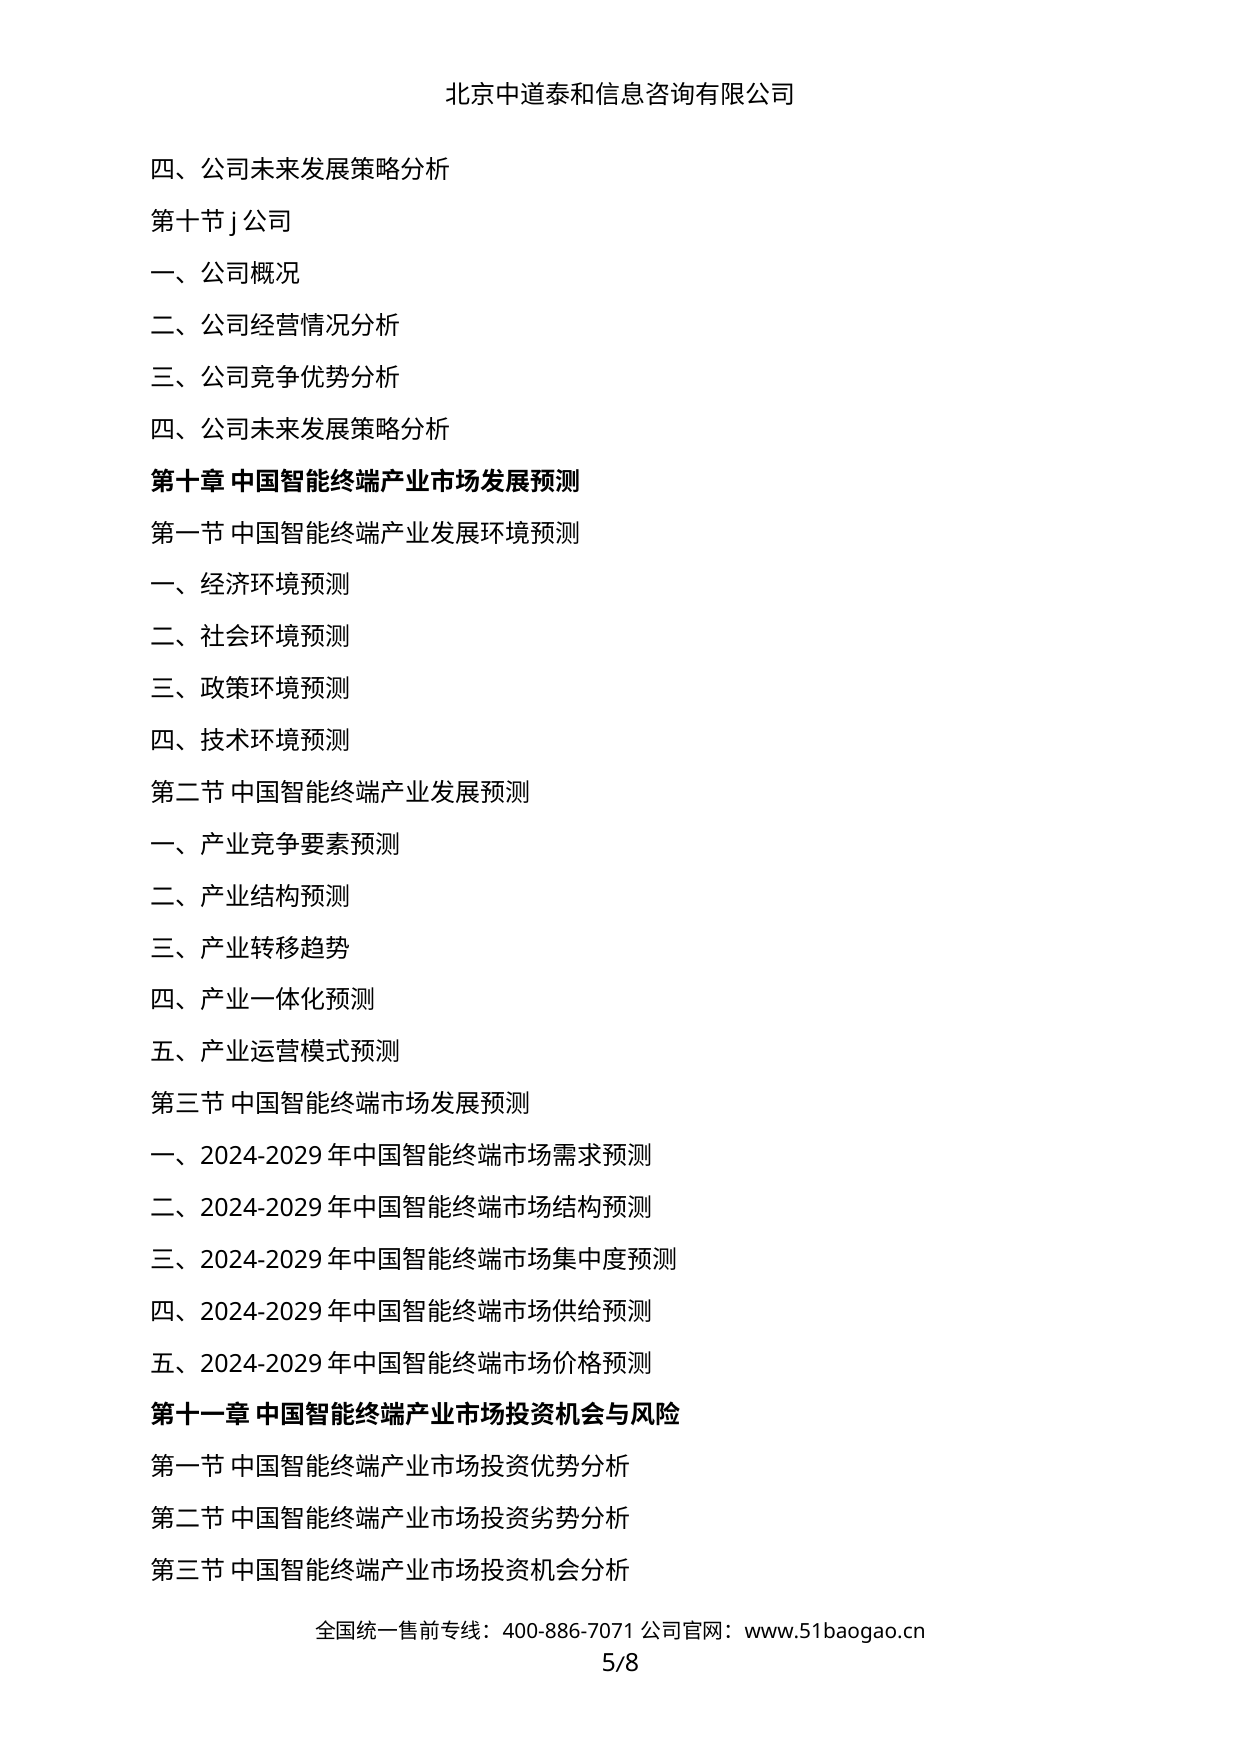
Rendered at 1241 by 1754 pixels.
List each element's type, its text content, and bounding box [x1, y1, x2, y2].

text 第三节 中国智能终端产业市场投资机会分析 [150, 1551, 1090, 1587]
text 五、2024-2029年中国智能终端市场价格预测 [150, 1343, 1090, 1379]
text 一、产业竞争要素预测 [150, 824, 1090, 861]
text 四、公司未来发展策略分析 [150, 150, 1090, 186]
text 三、政策环境预测 [150, 669, 1090, 705]
text 四、公司未来发展策略分析 [150, 409, 1090, 446]
text 第一节 中国智能终端产业市场投资优势分析 [150, 1447, 1090, 1483]
text 二、公司经营情况分析 [150, 306, 1090, 342]
text 第三节 中国智能终端市场发展预测 [150, 1084, 1090, 1120]
text 第一节 中国智能终端产业发展环境预测 [150, 513, 1090, 549]
text 第二节 中国智能终端产业市场投资劣势分析 [150, 1499, 1090, 1535]
text 三、2024-2029年中国智能终端市场集中度预测 [150, 1239, 1090, 1276]
text 一、2024-2029年中国智能终端市场需求预测 [150, 1136, 1090, 1172]
text 一、经济环境预测 [150, 565, 1090, 601]
text 二、社会环境预测 [150, 617, 1090, 653]
text 四、2024-2029年中国智能终端市场供给预测 [150, 1291, 1090, 1327]
text 二、产业结构预测 [150, 876, 1090, 912]
text 二、2024-2029年中国智能终端市场结构预测 [150, 1187, 1090, 1224]
text 五、产业运营模式预测 [150, 1032, 1090, 1068]
text 第二节 中国智能终端产业发展预测 [150, 772, 1090, 809]
text 四、产业一体化预测 [150, 980, 1090, 1016]
text 一、公司概况 [150, 254, 1090, 290]
text 第十节 j公司 [150, 202, 1090, 238]
text 三、公司竞争优势分析 [150, 357, 1090, 394]
text 第十章 中国智能终端产业市场发展预测 [150, 461, 1090, 497]
text 三、产业转移趋势 [150, 928, 1090, 964]
text 四、技术环境预测 [150, 721, 1090, 757]
text 第十一章 中国智能终端产业市场投资机会与风险 [150, 1395, 1090, 1431]
